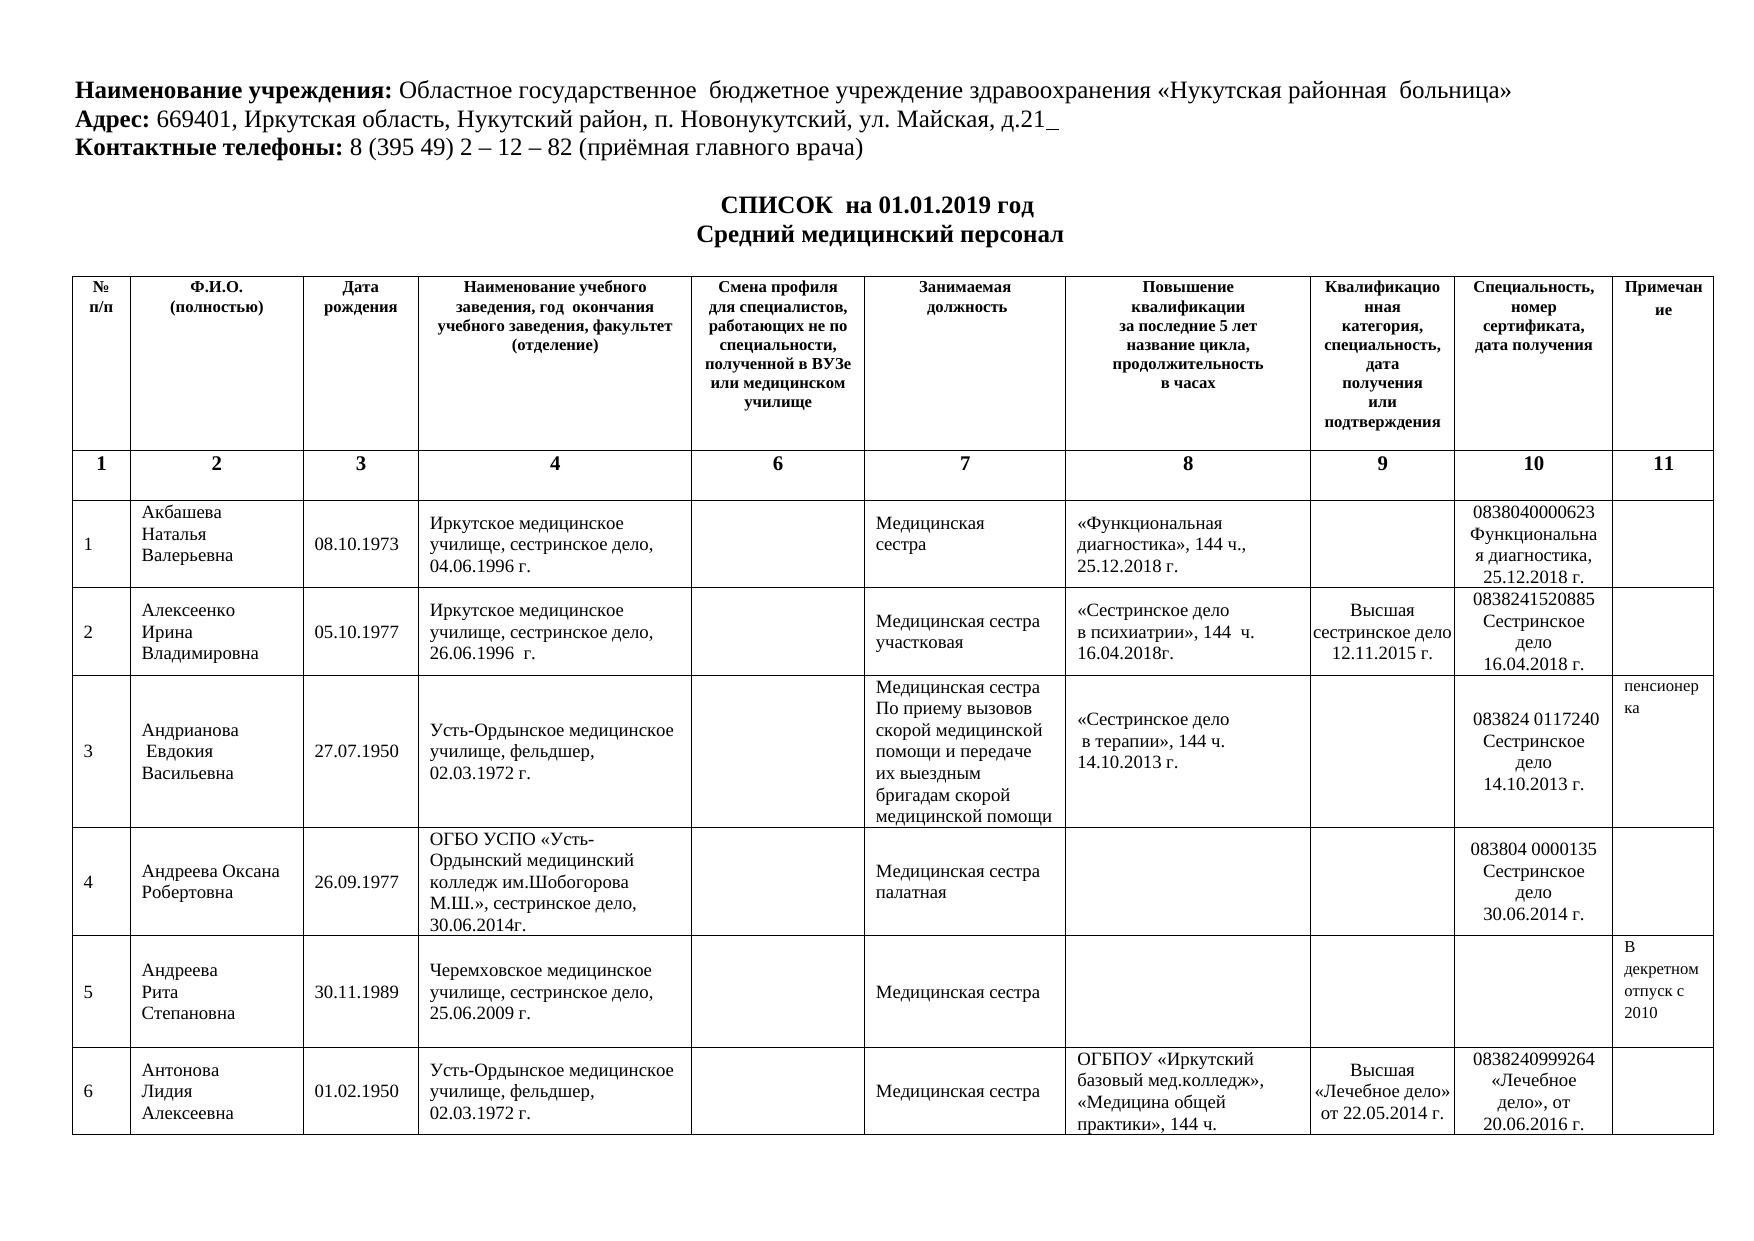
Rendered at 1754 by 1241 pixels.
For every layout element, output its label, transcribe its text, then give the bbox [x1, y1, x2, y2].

table_cell 083824 0117240 Сестринское дело 14.10.2013 г. [1455, 676, 1612, 827]
table_cell ОГБПОУ «Иркутский базовый мед.колледж», «Медицина общей практики», 144 ч. [1066, 1048, 1310, 1134]
table_cell «Сестринское дело в терапии», 144 ч. 14.10.2013 г. [1066, 676, 1310, 827]
table_cell [1311, 828, 1454, 935]
table_cell 5 [73, 936, 130, 1047]
table_cell [1613, 588, 1713, 674]
table_header № п/п [73, 277, 130, 450]
table_cell Усть-Ордынское медицинское училище, фельдшер, 02.03.1972 г. [419, 676, 691, 827]
table_header Квалификационная категория, специальность, дата получения или подтверждения [1311, 277, 1454, 450]
table_cell 3 [73, 676, 130, 827]
table_cell [1311, 936, 1454, 1047]
table_cell [1066, 936, 1310, 1047]
table_cell 10 [1455, 451, 1612, 500]
table_cell Медицинская сестра участковая [865, 588, 1065, 674]
table_header Специальность, номер сертификата, дата получения [1455, 277, 1612, 450]
table_header Смена профиля для специалистов, работающих не по специальности, полученной в ВУЗе или медицинском училище [692, 277, 864, 450]
table_cell 1 [73, 501, 130, 587]
table_cell 27.07.1950 [304, 676, 418, 827]
table_cell Антонова Лидия Алексеевна [131, 1048, 303, 1134]
table_cell Андрианова Евдокия Васильевна [131, 676, 303, 827]
table_header Наименование учебного заведения, год окончания учебного заведения, факультет (отделение) [419, 277, 691, 450]
table_cell [1455, 936, 1612, 1047]
table_header Занимаемая должность [865, 277, 1065, 450]
table_cell 7 [865, 451, 1065, 500]
table_header Ф.И.О. (полностью) [131, 277, 303, 450]
table_cell [1613, 828, 1713, 935]
table_header Повышение квалификации за последние 5 лет название цикла, продолжительность в часах [1066, 277, 1310, 450]
table_cell «Функциональная диагностика», 144 ч., 25.12.2018 г. [1066, 501, 1310, 587]
table_cell [692, 828, 864, 935]
table_cell Медицинская сестра палатная [865, 828, 1065, 935]
table_cell Андреева Рита Степановна [131, 936, 303, 1047]
table_cell 6 [73, 1048, 130, 1134]
table_cell 6 [692, 451, 864, 500]
table_cell 05.10.1977 [304, 588, 418, 674]
table_cell 2 [131, 451, 303, 500]
table_cell Медицинская сестра [865, 936, 1065, 1047]
table_cell Медицинская сестра [865, 501, 1065, 587]
table_cell Усть-Ордынское медицинское училище, фельдшер, 02.03.1972 г. [419, 1048, 691, 1134]
table_cell 0838240999264 «Лечебное дело», от 20.06.2016 г. [1455, 1048, 1612, 1134]
table_cell 9 [1311, 451, 1454, 500]
table_cell [1311, 501, 1454, 587]
table_cell 3 [304, 451, 418, 500]
table_cell 01.02.1950 [304, 1048, 418, 1134]
table_cell 2 [73, 588, 130, 674]
table_cell Высшая «Лечебное дело» от 22.05.2014 г. [1311, 1048, 1454, 1134]
table_cell Медицинская сестра [865, 1048, 1065, 1134]
table_cell 0838241520885 Сестринское дело 16.04.2018 г. [1455, 588, 1612, 674]
table_cell [1066, 828, 1310, 935]
table_cell [1613, 501, 1713, 587]
table_cell 08.10.1973 [304, 501, 418, 587]
table_header Дата рождения [304, 277, 418, 450]
table_cell Акбашева Наталья Валерьевна [131, 501, 303, 587]
table_cell Андреева Оксана Робертовна [131, 828, 303, 935]
table_cell В декретном отпуск с 2010 [1613, 936, 1713, 1047]
table_cell 4 [73, 828, 130, 935]
table_cell Алексеенко Ирина Владимировна [131, 588, 303, 674]
table_cell Черемховское медицинское училище, сестринское дело, 25.06.2009 г. [419, 936, 691, 1047]
table_cell ОГБО УСПО «Усть-Ордынский медицинский колледж им.Шобогорова М.Ш.», сестринское дело, 30.06.2014г. [419, 828, 691, 935]
table_header Примечание [1613, 277, 1713, 450]
table_cell пенсионерка [1613, 676, 1713, 827]
table_cell Иркутское медицинское училище, сестринское дело, 04.06.1996 г. [419, 501, 691, 587]
table_cell Медицинская сестра По приему вызовов скорой медицинской помощи и передаче их выездным бригадам скорой медицинской помощи [865, 676, 1065, 827]
table_cell Высшая сестринское дело 12.11.2015 г. [1311, 588, 1454, 674]
table_cell 0838040000623 Функциональная диагностика, 25.12.2018 г. [1455, 501, 1612, 587]
text Наименование учреждения: Областное государственное бюджетное учреждение здравоохранения «Нукутская районная больница» [75, 75, 1679, 104]
text Контактные телефоны: 8 (395 49) 2 – 12 – 82 (приёмная главного врача) [75, 132, 1679, 161]
table_cell 083804 0000135 Сестринское дело 30.06.2014 г. [1455, 828, 1612, 935]
table_cell [692, 1048, 864, 1134]
table_cell [692, 588, 864, 674]
table_cell [1311, 676, 1454, 827]
table_cell 11 [1613, 451, 1713, 500]
text Адрес: 669401, Иркутская область, Нукутский район, п. Новонукутский, ул. Майская, д.21 [75, 104, 1679, 132]
table_cell [1613, 1048, 1713, 1134]
table_cell Иркутское медицинское училище, сестринское дело, 26.06.1996 г. [419, 588, 691, 674]
table_cell «Сестринское дело в психиатрии», 144 ч. 16.04.2018г. [1066, 588, 1310, 674]
table_cell 26.09.1977 [304, 828, 418, 935]
table_cell 4 [419, 451, 691, 500]
table_cell 30.11.1989 [304, 936, 418, 1047]
text СПИСОК на 01.01.2019 год [75, 190, 1679, 219]
subtitle Средний медицинский персонал [75, 219, 1679, 247]
table_cell 8 [1066, 451, 1310, 500]
table_cell [692, 676, 864, 827]
table_cell [692, 501, 864, 587]
table_cell [692, 936, 864, 1047]
table_cell 1 [73, 451, 130, 500]
